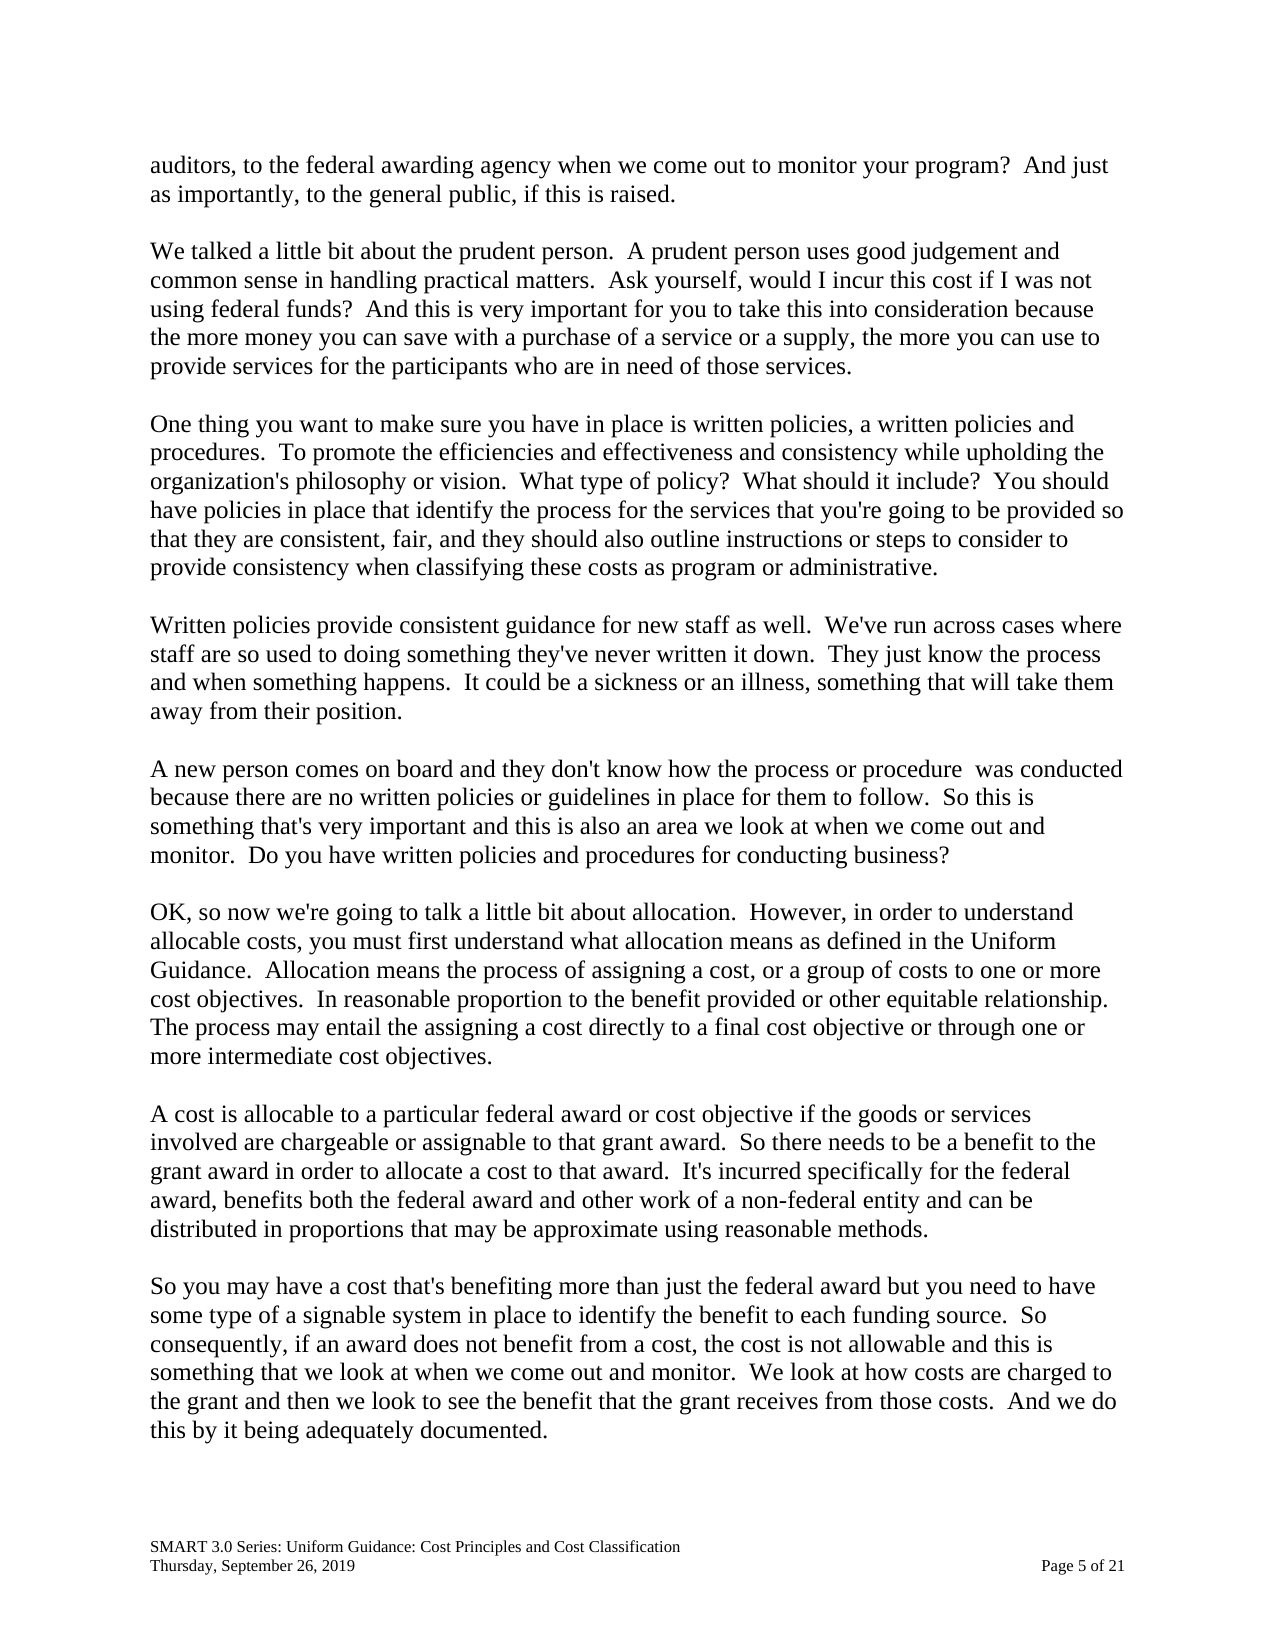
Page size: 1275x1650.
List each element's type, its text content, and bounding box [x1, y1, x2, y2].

text A cost is allocable to a particular federal award or cost objective if the goods or services involved are chargeable or assignable to that grant award. So there needs to be a benefit to the grant award in order to allocate a cost to that award. It's incurred specifically for the federal award, benefits both the federal award and other work of a non-federal entity and can be distributed in proportions that may be approximate using reasonable methods. [150, 1099, 1125, 1242]
text One thing you want to make sure you have in place is written policies, a written policies and procedures. To promote the efficiencies and effectiveness and consistency while upholding the organization's philosophy or vision. What type of policy? What should it include? You should have policies in place that identify the process for the services that you're going to be provided so that they are consistent, fair, and they should also outline instructions or steps to consider to provide consistency when classifying these costs as program or administrative. [150, 409, 1125, 581]
text So you may have a cost that's benefiting more than just the federal award but you need to have some type of a signable system in place to identify the benefit to each funding source. So consequently, if an award does not benefit from a cost, the cost is not allowable and this is something that we look at when we come out and monitor. We look at how costs are charged to the grant and then we look to see the benefit that the grant receives from those costs. And we do this by it being adequately documented. [150, 1271, 1125, 1444]
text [150, 150, 1125, 207]
text OK, so now we're going to talk a little bit about allocation. However, in order to understand allocable costs, you must first understand what allocation means as defined in the Uniform Guidance. Allocation means the process of assigning a cost, or a group of costs to one or more cost objectives. In reasonable proportion to the benefit provided or other equitable relationship. The process may entail the assigning a cost directly to a final cost objective or through one or more intermediate cost objectives. [150, 897, 1125, 1070]
text We talked a little bit about the prudent person. A prudent person uses good judgement and common sense in handling practical matters. Ask yourself, would I incur this cost if I was not using federal funds? And this is very important for you to take this into consideration because the more money you can save with a purchase of a service or a supply, the more you can use to provide services for the participants who are in need of those services. [150, 236, 1125, 380]
text A new person comes on board and they don't know how the process or procedure was conducted because there are no written policies or guidelines in place for them to follow. So this is something that's very important and this is also an area we look at when we come out and monitor. Do you have written policies and procedures for conducting business? [150, 754, 1125, 869]
text Written policies provide consistent guidance for new staff as well. We've run across cases where staff are so used to doing something they've never written it down. They just know the process and when something happens. It could be a sickness or an illness, something that will take them away from their position. [150, 610, 1125, 725]
